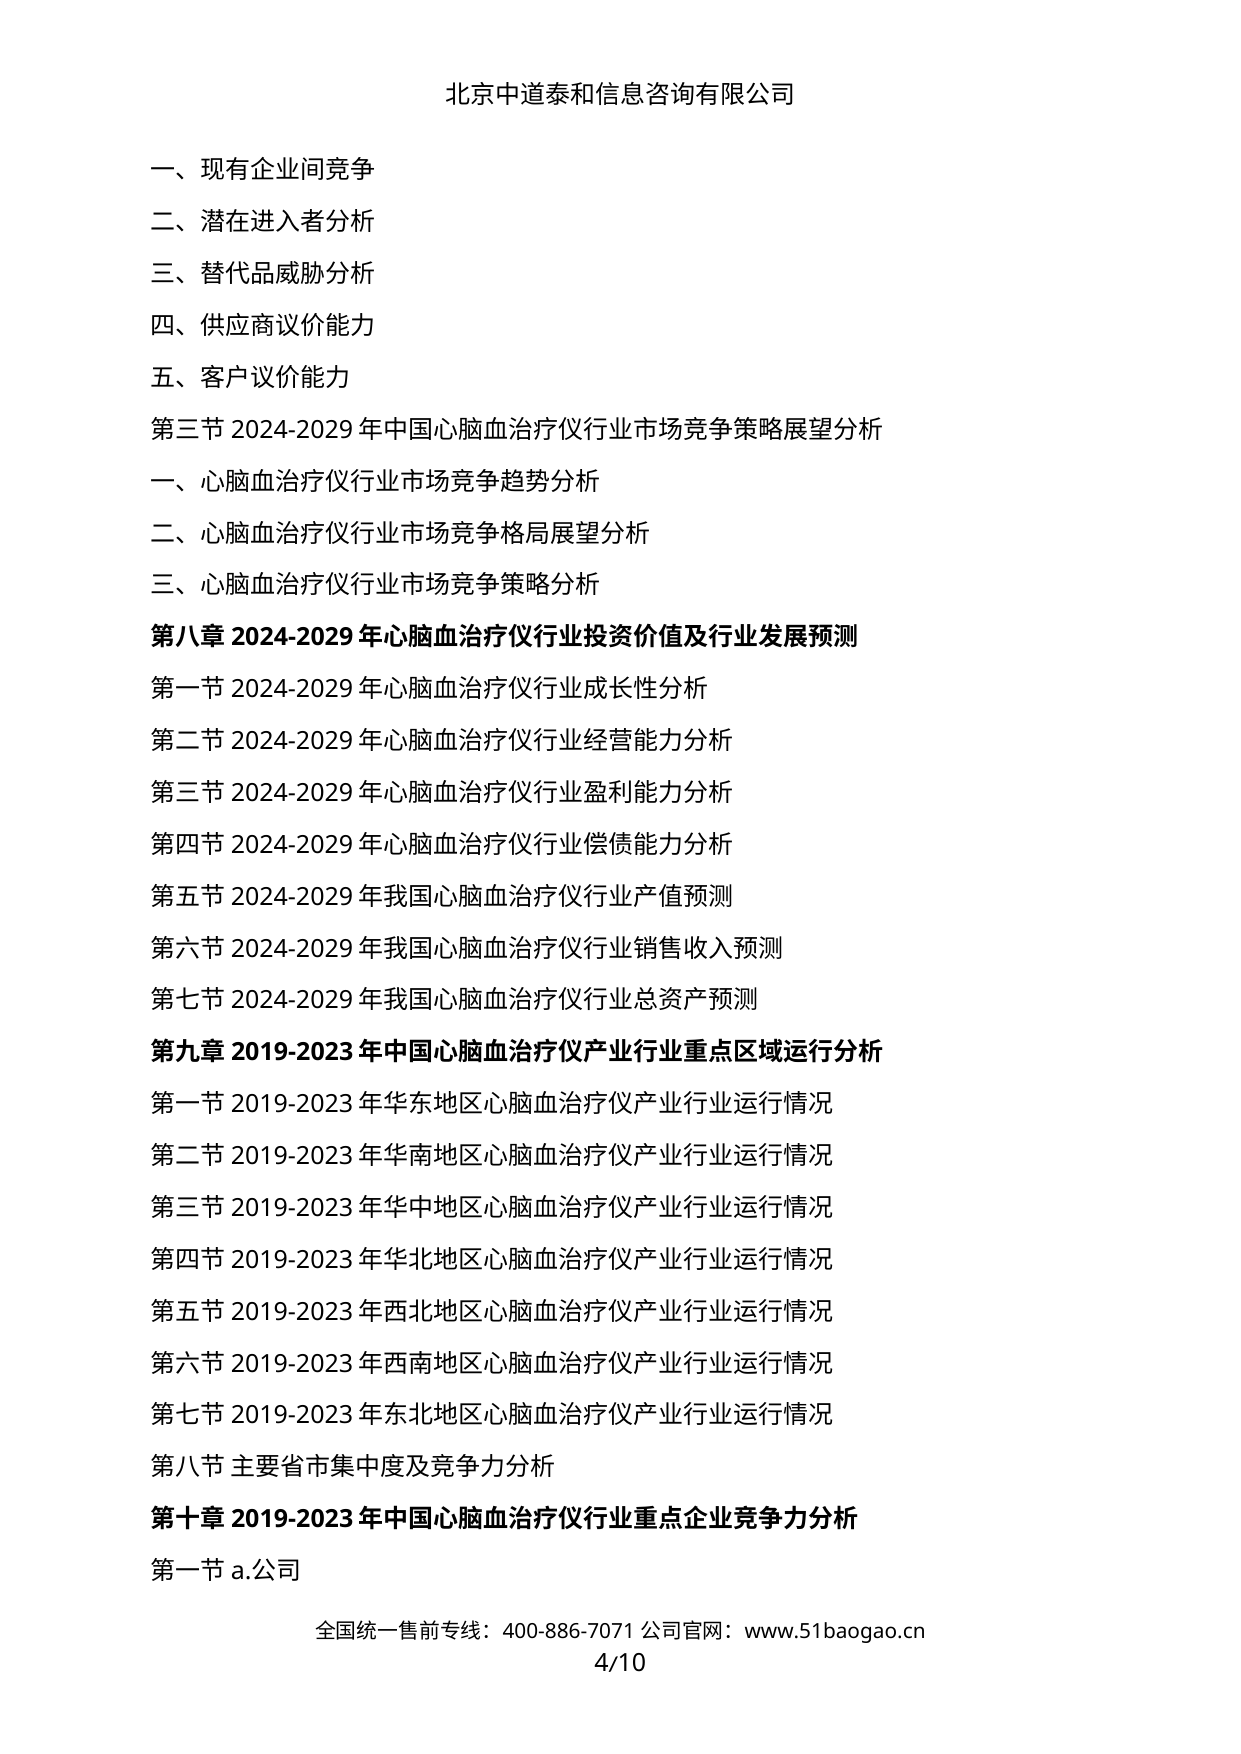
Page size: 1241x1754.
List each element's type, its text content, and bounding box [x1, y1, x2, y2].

text 第四节 2024-2029年心脑血治疗仪行业偿债能力分析 [150, 824, 1090, 861]
text 第二节 2019-2023年华南地区心脑血治疗仪产业行业运行情况 [150, 1136, 1090, 1172]
text 五、客户议价能力 [150, 357, 1090, 394]
text 第七节 2024-2029年我国心脑血治疗仪行业总资产预测 [150, 980, 1090, 1016]
text 第六节 2024-2029年我国心脑血治疗仪行业销售收入预测 [150, 928, 1090, 964]
text 第一节 2024-2029年心脑血治疗仪行业成长性分析 [150, 669, 1090, 705]
text 三、心脑血治疗仪行业市场竞争策略分析 [150, 565, 1090, 601]
text 第三节 2024-2029年中国心脑血治疗仪行业市场竞争策略展望分析 [150, 409, 1090, 446]
text 第五节 2024-2029年我国心脑血治疗仪行业产值预测 [150, 876, 1090, 912]
text 第三节 2024-2029年心脑血治疗仪行业盈利能力分析 [150, 772, 1090, 809]
text 第一节 2019-2023年华东地区心脑血治疗仪产业行业运行情况 [150, 1084, 1090, 1120]
text 二、心脑血治疗仪行业市场竞争格局展望分析 [150, 513, 1090, 549]
text 第七节 2019-2023年东北地区心脑血治疗仪产业行业运行情况 [150, 1395, 1090, 1431]
text 第一节 a.公司 [150, 1551, 1090, 1587]
text 第九章 2019-2023年中国心脑血治疗仪产业行业重点区域运行分析 [150, 1032, 1090, 1068]
text 二、潜在进入者分析 [150, 202, 1090, 238]
text 第三节 2019-2023年华中地区心脑血治疗仪产业行业运行情况 [150, 1187, 1090, 1224]
text 第五节 2019-2023年西北地区心脑血治疗仪产业行业运行情况 [150, 1291, 1090, 1327]
text 第八节 主要省市集中度及竞争力分析 [150, 1447, 1090, 1483]
text 第八章 2024-2029年心脑血治疗仪行业投资价值及行业发展预测 [150, 617, 1090, 653]
text 一、现有企业间竞争 [150, 150, 1090, 186]
text 一、心脑血治疗仪行业市场竞争趋势分析 [150, 461, 1090, 497]
text 第四节 2019-2023年华北地区心脑血治疗仪产业行业运行情况 [150, 1239, 1090, 1276]
text 第六节 2019-2023年西南地区心脑血治疗仪产业行业运行情况 [150, 1343, 1090, 1379]
text 第二节 2024-2029年心脑血治疗仪行业经营能力分析 [150, 721, 1090, 757]
text 三、替代品威胁分析 [150, 254, 1090, 290]
text 第十章 2019-2023年中国心脑血治疗仪行业重点企业竞争力分析 [150, 1499, 1090, 1535]
text 四、供应商议价能力 [150, 306, 1090, 342]
